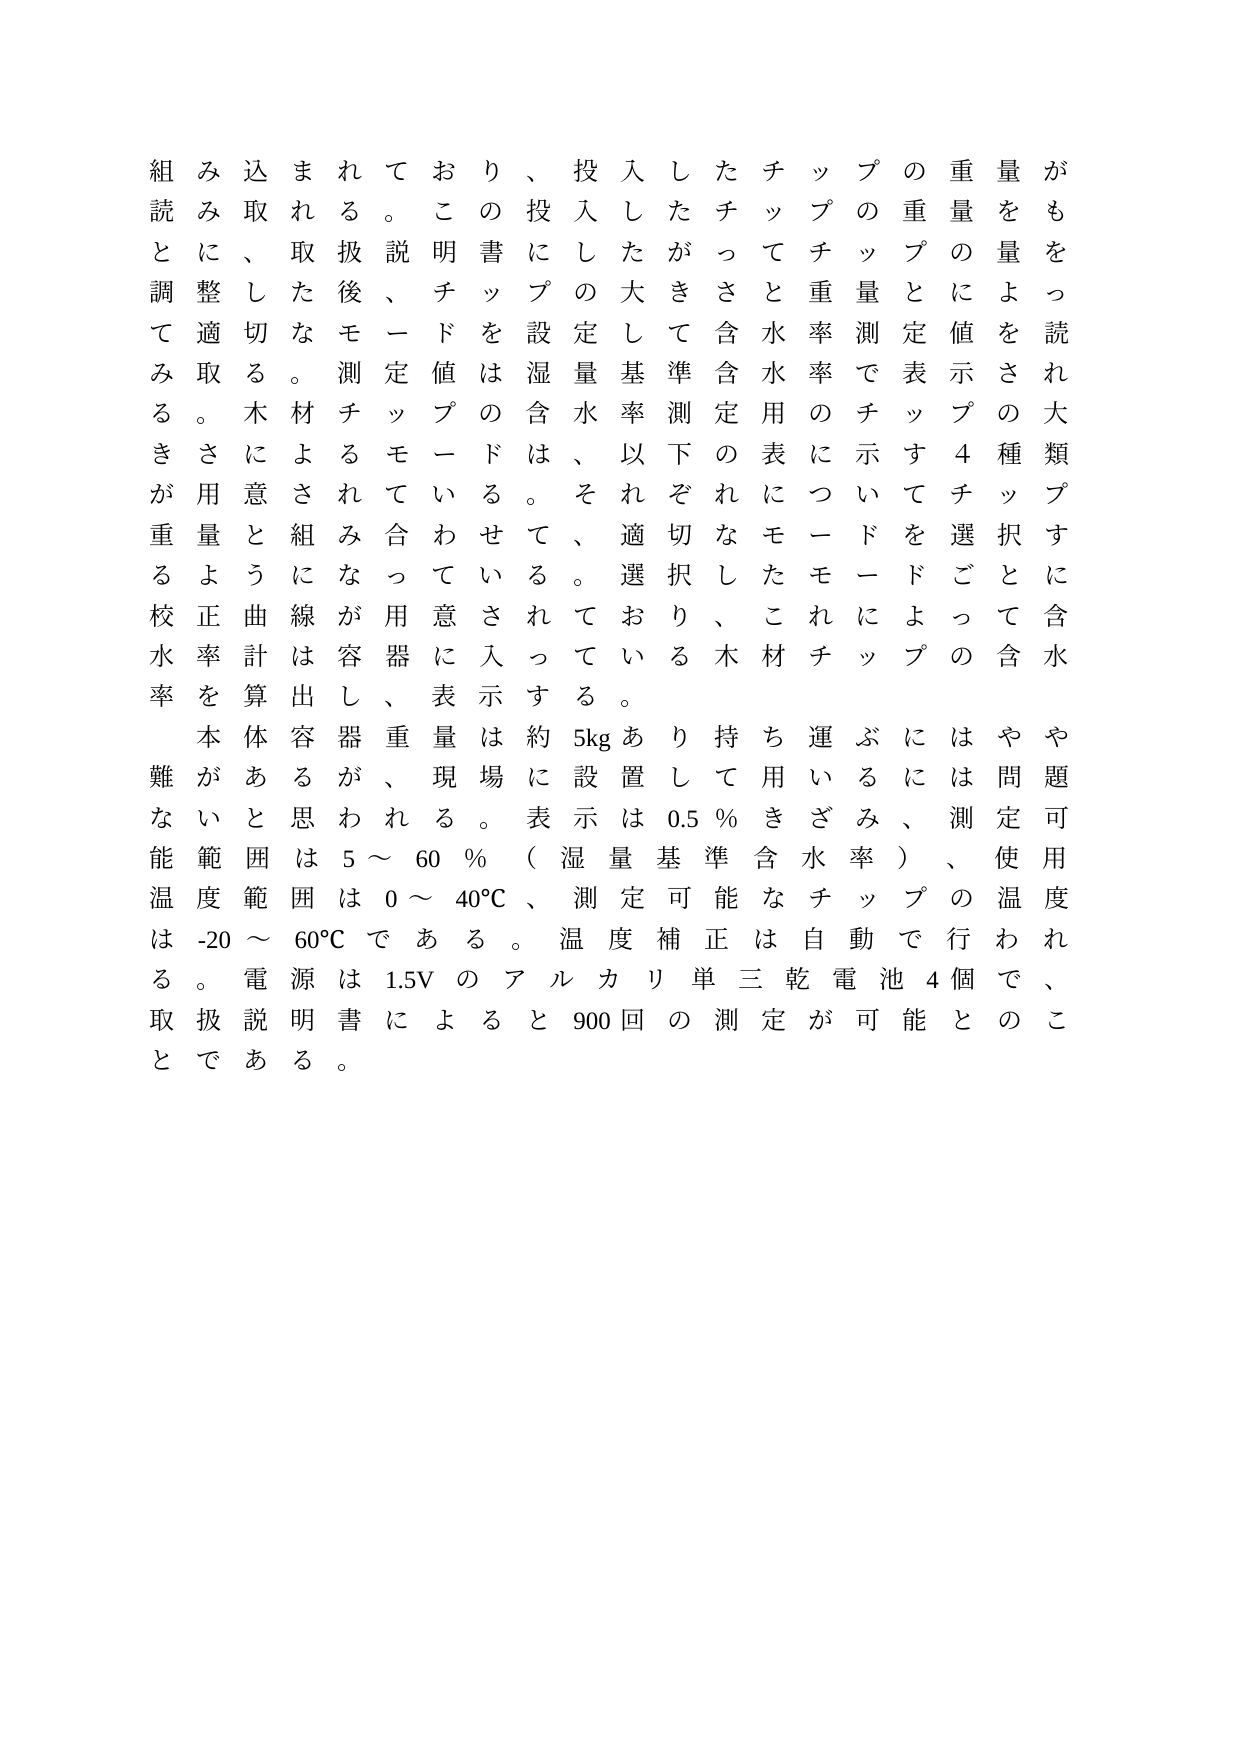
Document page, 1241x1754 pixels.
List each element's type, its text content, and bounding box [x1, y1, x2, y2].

text 本体容器重量は約5kgあり持ち運ぶにはやや難があるが、現場に設置して用いるには問題ないと思われる。表示は0.5％きざみ、測定可能範囲は5～60％（湿量基準含水率）、使用温度範囲は0～40℃、測定可能なチップの温度は-20～60℃である。温度補正は自動で行われる。電源は1.5Vのアルカリ単三乾電池4個で、取扱説明書によると900回の測定が可能とのことである。 [149, 715, 1091, 1079]
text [149, 149, 1091, 715]
